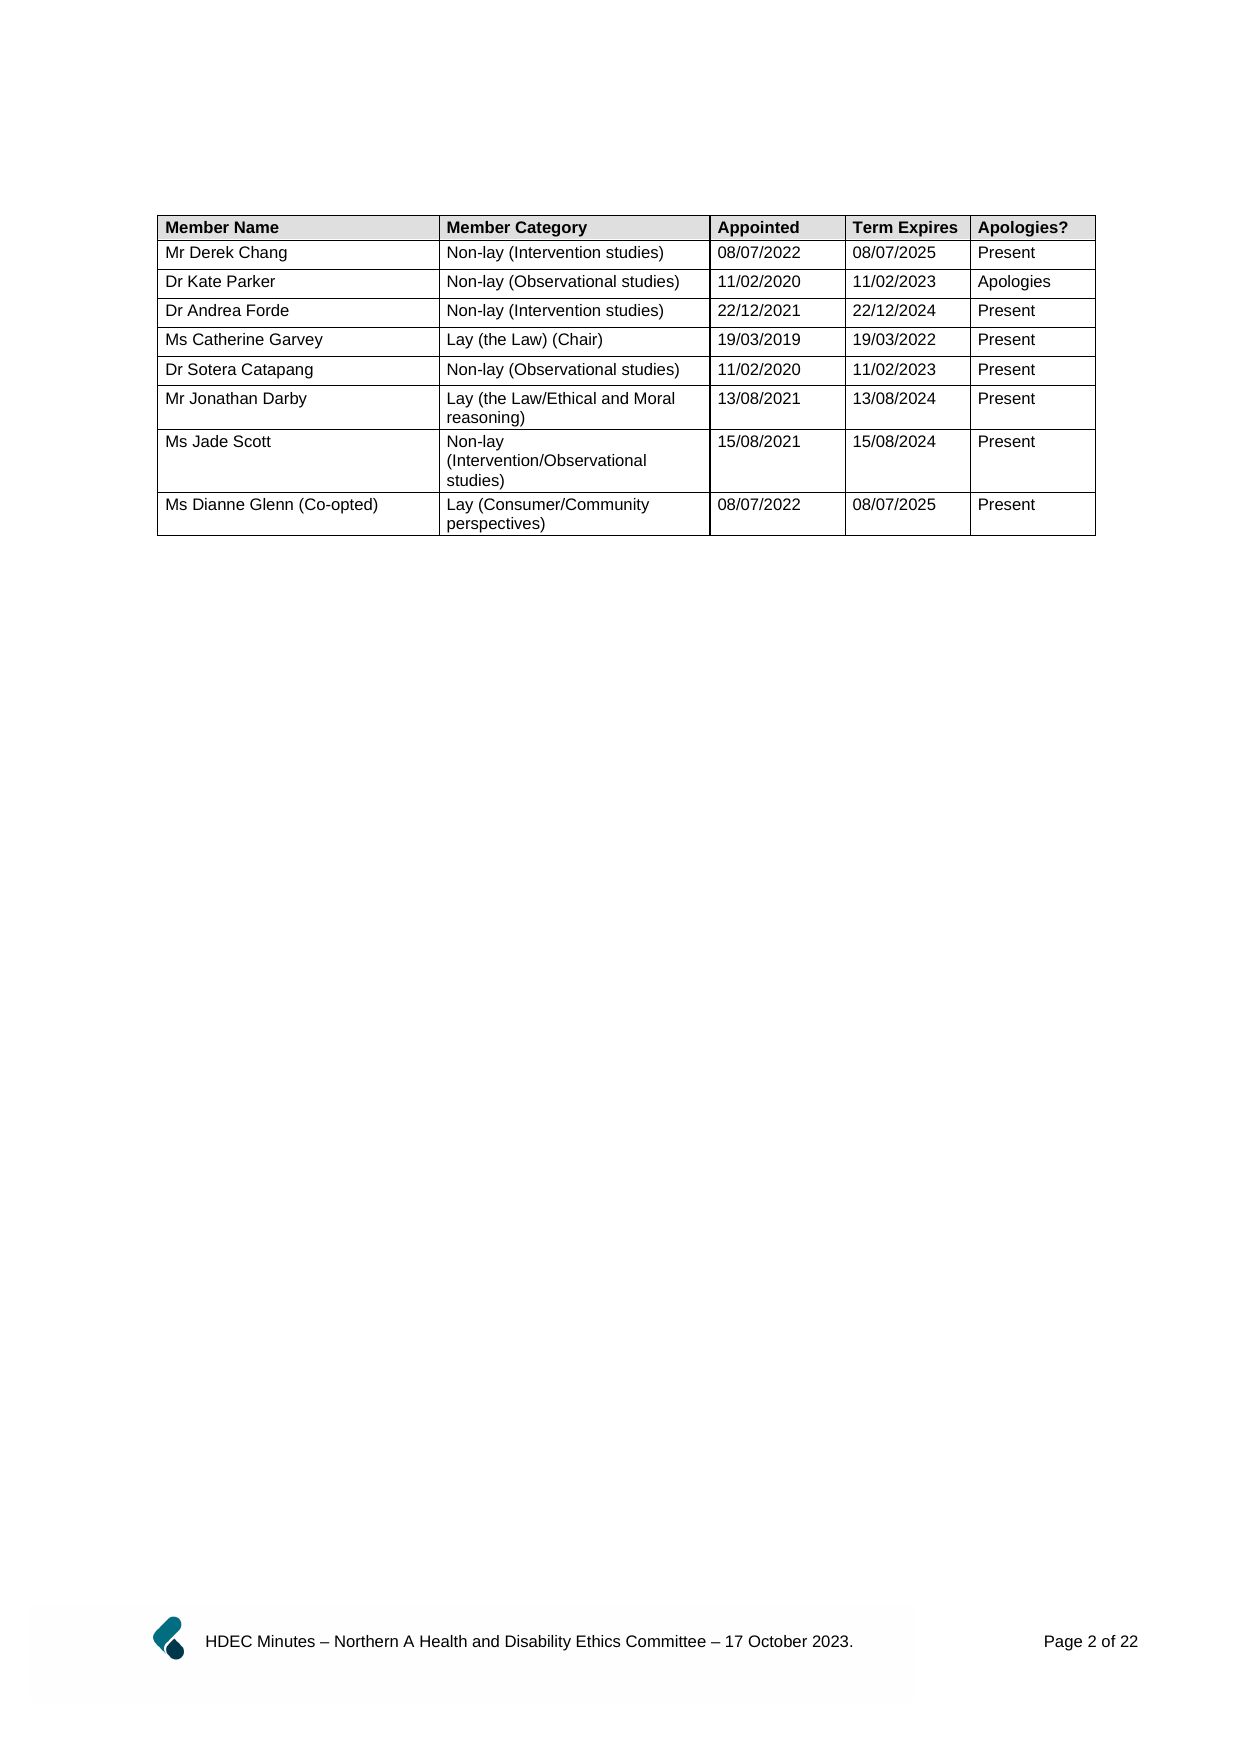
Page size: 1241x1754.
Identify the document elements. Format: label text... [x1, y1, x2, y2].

picture [30, 1603, 915, 1702]
table_cell Present [971, 299, 1095, 327]
table_cell Lay (the Law) (Chair) [440, 328, 709, 356]
table_cell Ms Jade Scott [158, 430, 439, 492]
table_header Member Category [440, 216, 709, 239]
table_header Term Expires [846, 216, 970, 239]
table_cell 13/08/2024 [846, 386, 970, 429]
table_cell 19/03/2019 [711, 328, 845, 356]
table_cell Dr Sotera Catapang [158, 357, 439, 385]
table_cell Non-lay (Intervention/Observational studies) [440, 430, 709, 492]
table_cell 08/07/2022 [711, 493, 845, 535]
table_cell 11/02/2020 [711, 357, 845, 385]
table_header Member Name [158, 216, 439, 239]
table_cell Non-lay (Intervention studies) [440, 299, 709, 327]
table_cell Ms Catherine Garvey [158, 328, 439, 356]
table_cell 15/08/2021 [711, 430, 845, 492]
table_cell Present [971, 386, 1095, 429]
table_cell 11/02/2020 [711, 270, 845, 298]
table_cell 13/08/2021 [711, 386, 845, 429]
table_cell 08/07/2025 [846, 241, 970, 269]
table_cell 08/07/2022 [711, 241, 845, 269]
table_cell 11/02/2023 [846, 357, 970, 385]
table_cell Lay (the Law/Ethical and Moral reasoning) [440, 386, 709, 429]
table_cell 22/12/2021 [711, 299, 845, 327]
table_cell Mr Jonathan Darby [158, 386, 439, 429]
table_cell Present [971, 430, 1095, 492]
table_header Apologies? [971, 216, 1095, 239]
table_cell 08/07/2025 [846, 493, 970, 535]
table_cell Present [971, 241, 1095, 269]
table_cell Lay (Consumer/Community perspectives) [440, 493, 709, 535]
table_cell 22/12/2024 [846, 299, 970, 327]
table_cell Present [971, 357, 1095, 385]
table_cell Present [971, 493, 1095, 535]
table_cell 15/08/2024 [846, 430, 970, 492]
table_header Appointed [711, 216, 845, 239]
table_cell Mr Derek Chang [158, 241, 439, 269]
table_cell Apologies [971, 270, 1095, 298]
table_cell Ms Dianne Glenn (Co-opted) [158, 493, 439, 535]
table_cell Non-lay (Observational studies) [440, 270, 709, 298]
table_cell Non-lay (Intervention studies) [440, 241, 709, 269]
table_cell Present [971, 328, 1095, 356]
table_cell Non-lay (Observational studies) [440, 357, 709, 385]
table_cell Dr Andrea Forde [158, 299, 439, 327]
table_cell 19/03/2022 [846, 328, 970, 356]
table_cell Dr Kate Parker [158, 270, 439, 298]
table_cell 11/02/2023 [846, 270, 970, 298]
